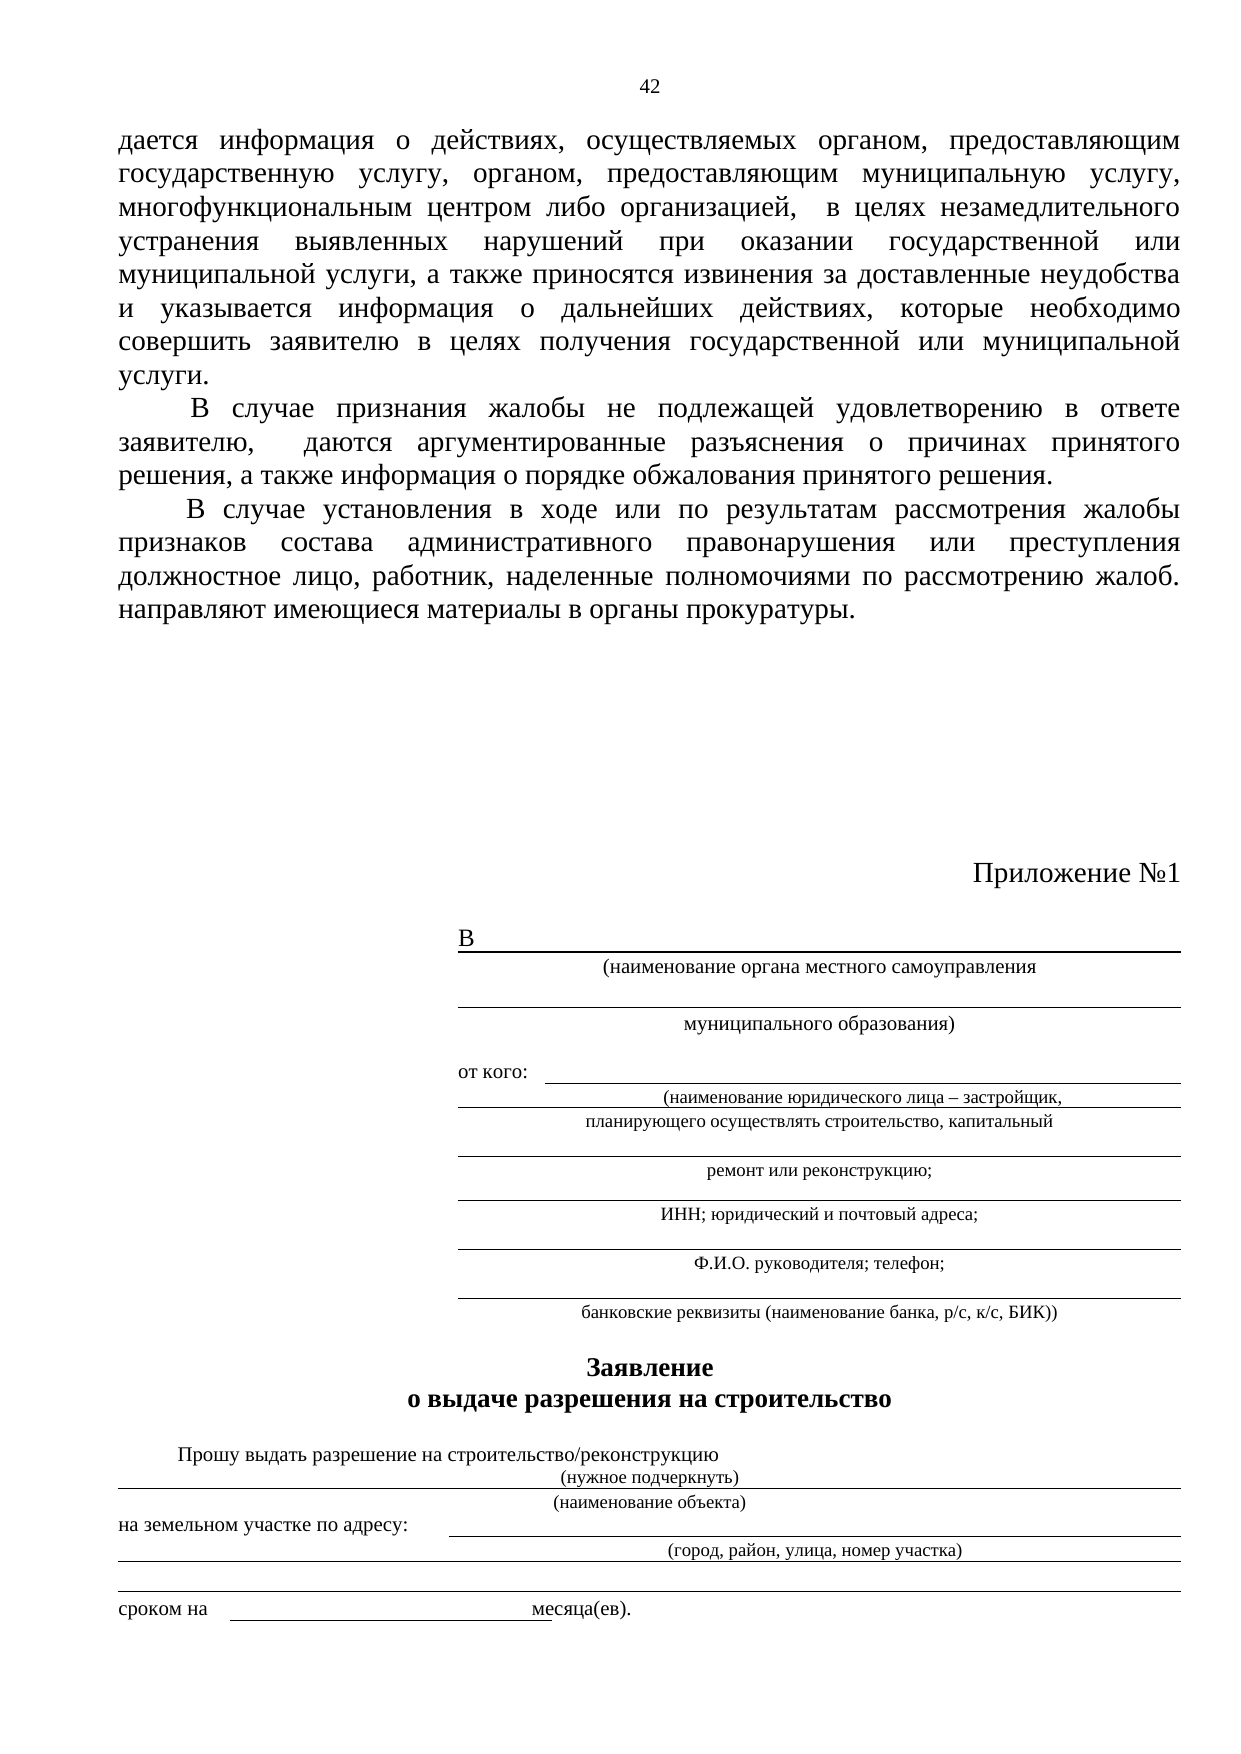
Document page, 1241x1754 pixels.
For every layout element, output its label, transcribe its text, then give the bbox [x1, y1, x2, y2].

text сроком на месяца(ев). [118, 1596, 1181, 1620]
text (город, район, улица, номер участка) [449, 1537, 1181, 1561]
text ремонт или реконструкцию; [458, 1157, 1181, 1181]
text (наименование объекта) [118, 1489, 1181, 1512]
text (нужное подчеркнуть) [118, 1466, 1181, 1487]
text ИНН; юридический и почтовый адреса; [458, 1201, 1181, 1224]
text Заявление о выдаче разрешения на строительство [118, 1351, 1181, 1413]
text (наименование юридического лица – застройщик, [545, 1084, 1181, 1107]
text на земельном участке по адресу: [118, 1512, 1181, 1536]
text банковские реквизиты (наименование банка, р/с, к/с, БИК)) [458, 1299, 1181, 1322]
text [118, 122, 1181, 390]
text (наименование органа местного самоуправления [458, 953, 1181, 978]
text Прошу выдать разрешение на строительство/реконструкцию [118, 1442, 1181, 1466]
text муниципального образования) [458, 1008, 1181, 1034]
text В случае признания жалобы не подлежащей удовлетворению в ответе заявителю, даются аргументированные разъяснения о причинах принятого решения, а также информация о порядке обжалования принятого решения. [118, 390, 1181, 491]
title Приложение №1 [118, 856, 1181, 889]
text В [458, 923, 1181, 951]
text В случае установления в ходе или по результатам рассмотрения жалобы признаков состава административного правонарушения или преступления должностное лицо, работник, наделенные полномочиями по рассмотрению жалоб. направляют имеющиеся материалы в органы прокуратуры. [118, 491, 1181, 625]
text от кого: [458, 1058, 1181, 1083]
text Ф.И.О. руководителя; телефон; [458, 1250, 1181, 1273]
text планирующего осуществлять строительство, капитальный [458, 1108, 1181, 1132]
